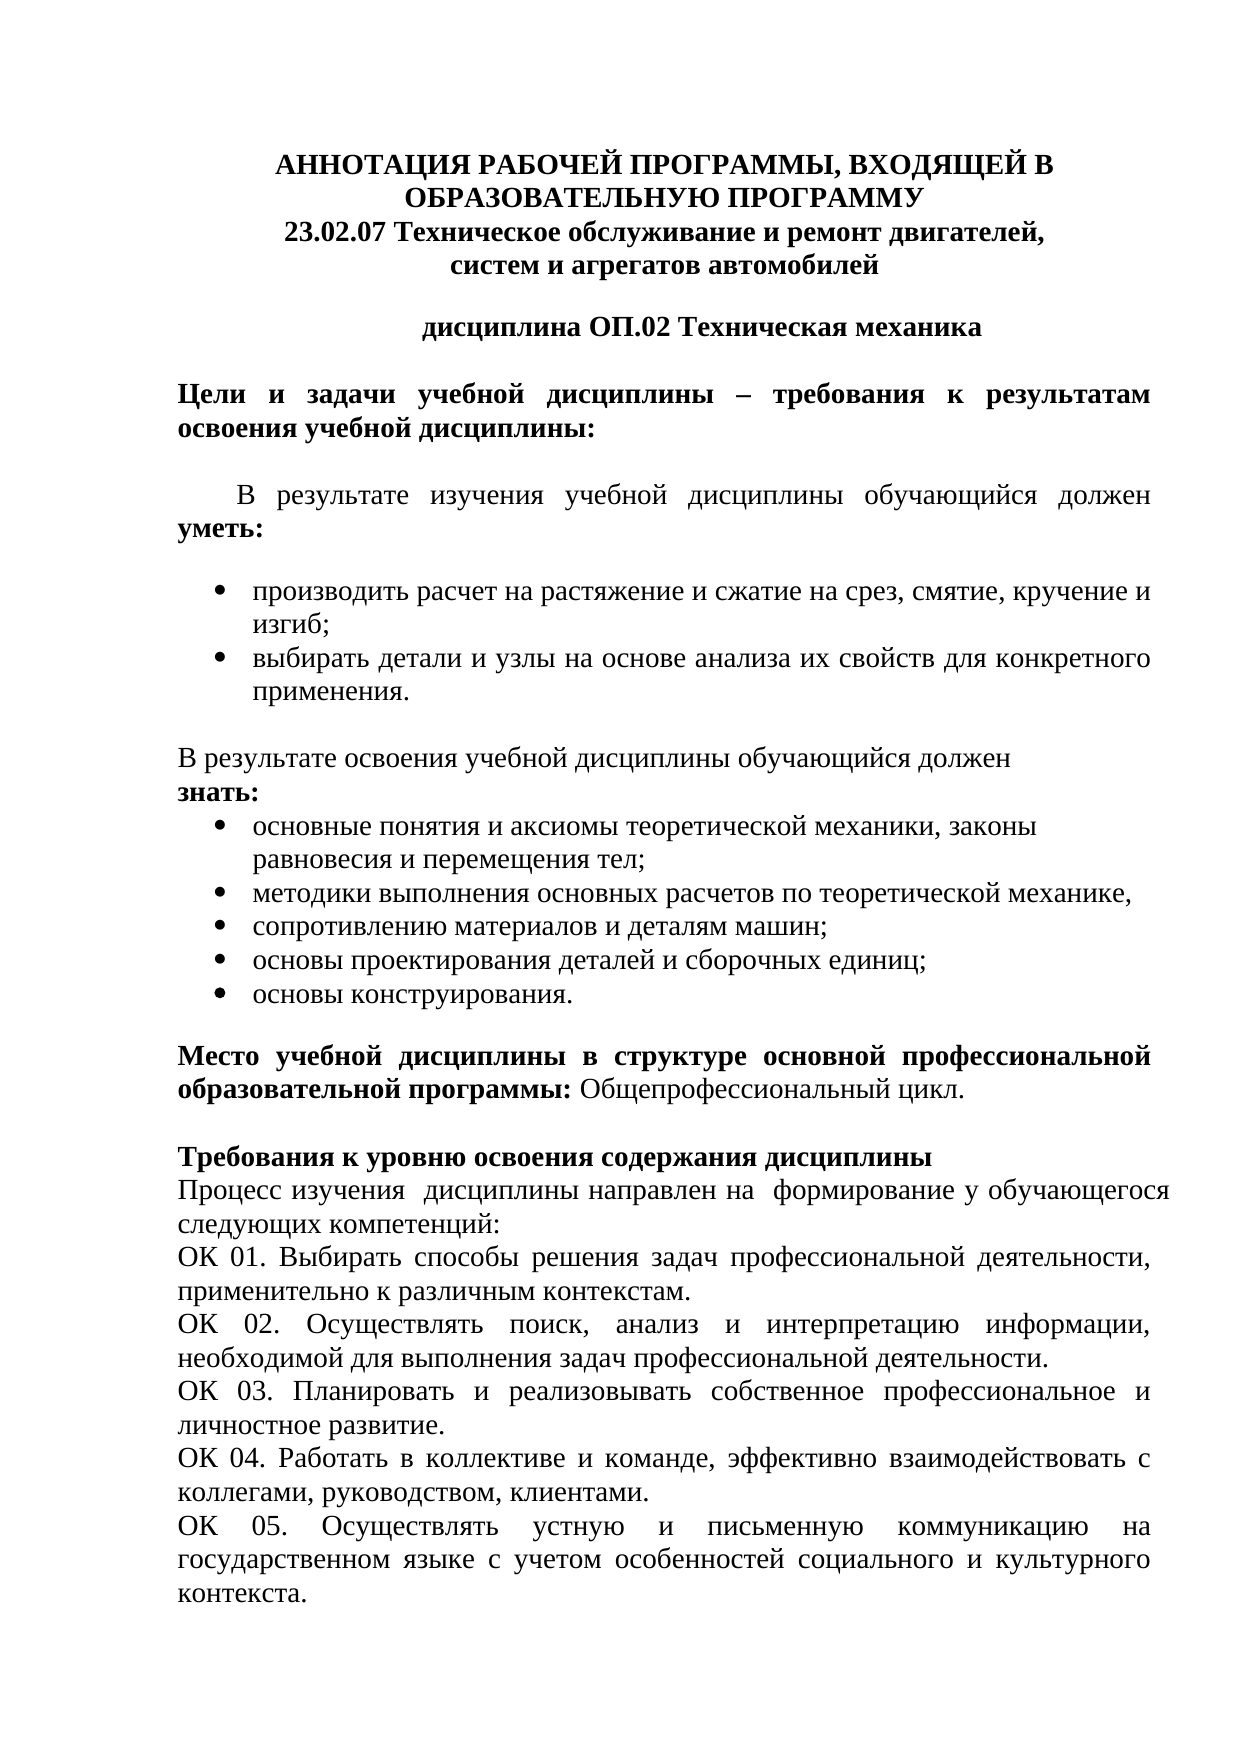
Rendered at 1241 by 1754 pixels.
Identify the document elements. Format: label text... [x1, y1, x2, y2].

text ОК 04. Работать в коллективе и команде, эффективно взаимодействовать с коллегами, руководством, клиентами. [177, 1441, 1152, 1508]
list производить расчет на растяжение и сжатие на срез, смятие, кручение и изгиб; [215, 573, 1152, 640]
text Требования к уровню освоения содержания дисциплины [177, 1139, 1171, 1172]
text ОК 02. Осуществлять поиск, анализ и интерпретацию информации, необходимой для выполнения задач профессиональной деятельности. [177, 1306, 1152, 1373]
list выбирать детали и узлы на основе анализа их свойств для конкретного применения. [215, 640, 1152, 707]
text В результате освоения учебной дисциплины обучающийся должен [177, 741, 1152, 774]
text В результате изучения учебной дисциплины обучающийся должен уметь: [177, 477, 1152, 544]
list основные понятия и аксиомы теоретической механики, законы равновесия и перемещения тел; [215, 808, 1152, 875]
text ОК 01. Выбирать способы решения задач профессиональной деятельности, применительно к различным контекстам. [177, 1239, 1152, 1306]
text АННОТАЦИЯ РАБОЧЕЙ ПРОГРАММЫ, ВХОДЯЩЕЙ В ОБРАЗОВАТЕЛЬНУЮ ПРОГРАММУ [177, 147, 1152, 214]
list дисциплина ОП.02 Техническая механика [252, 309, 1152, 343]
text 23.02.07 Техническое обслуживание и ремонт двигателей, [177, 214, 1152, 247]
list методики выполнения основных расчетов по теоретической механике, [215, 875, 1152, 908]
text систем и агрегатов автомобилей [177, 247, 1152, 281]
list основы конструирования. [215, 976, 1152, 1009]
text Цели и задачи учебной дисциплины – требования к результатам освоения учебной дисциплины: [177, 376, 1152, 443]
text Место учебной дисциплины в структуре основной профессиональной образовательной программы: Общепрофессиональный цикл. [177, 1038, 1152, 1105]
text знать: [177, 774, 1152, 808]
list основы проектирования деталей и сборочных единиц; [215, 942, 1152, 976]
text Процесс изучения дисциплины направлен на формирование у обучающегося следующих компетенций: [177, 1172, 1171, 1239]
text ОК 05. Осуществлять устную и письменную коммуникацию на государственном языке с учетом особенностей социального и культурного контекста. [177, 1508, 1152, 1608]
text ОК 03. Планировать и реализовывать собственное профессиональное и личностное развитие. [177, 1373, 1152, 1441]
list сопротивлению материалов и деталям машин; [215, 908, 1152, 942]
